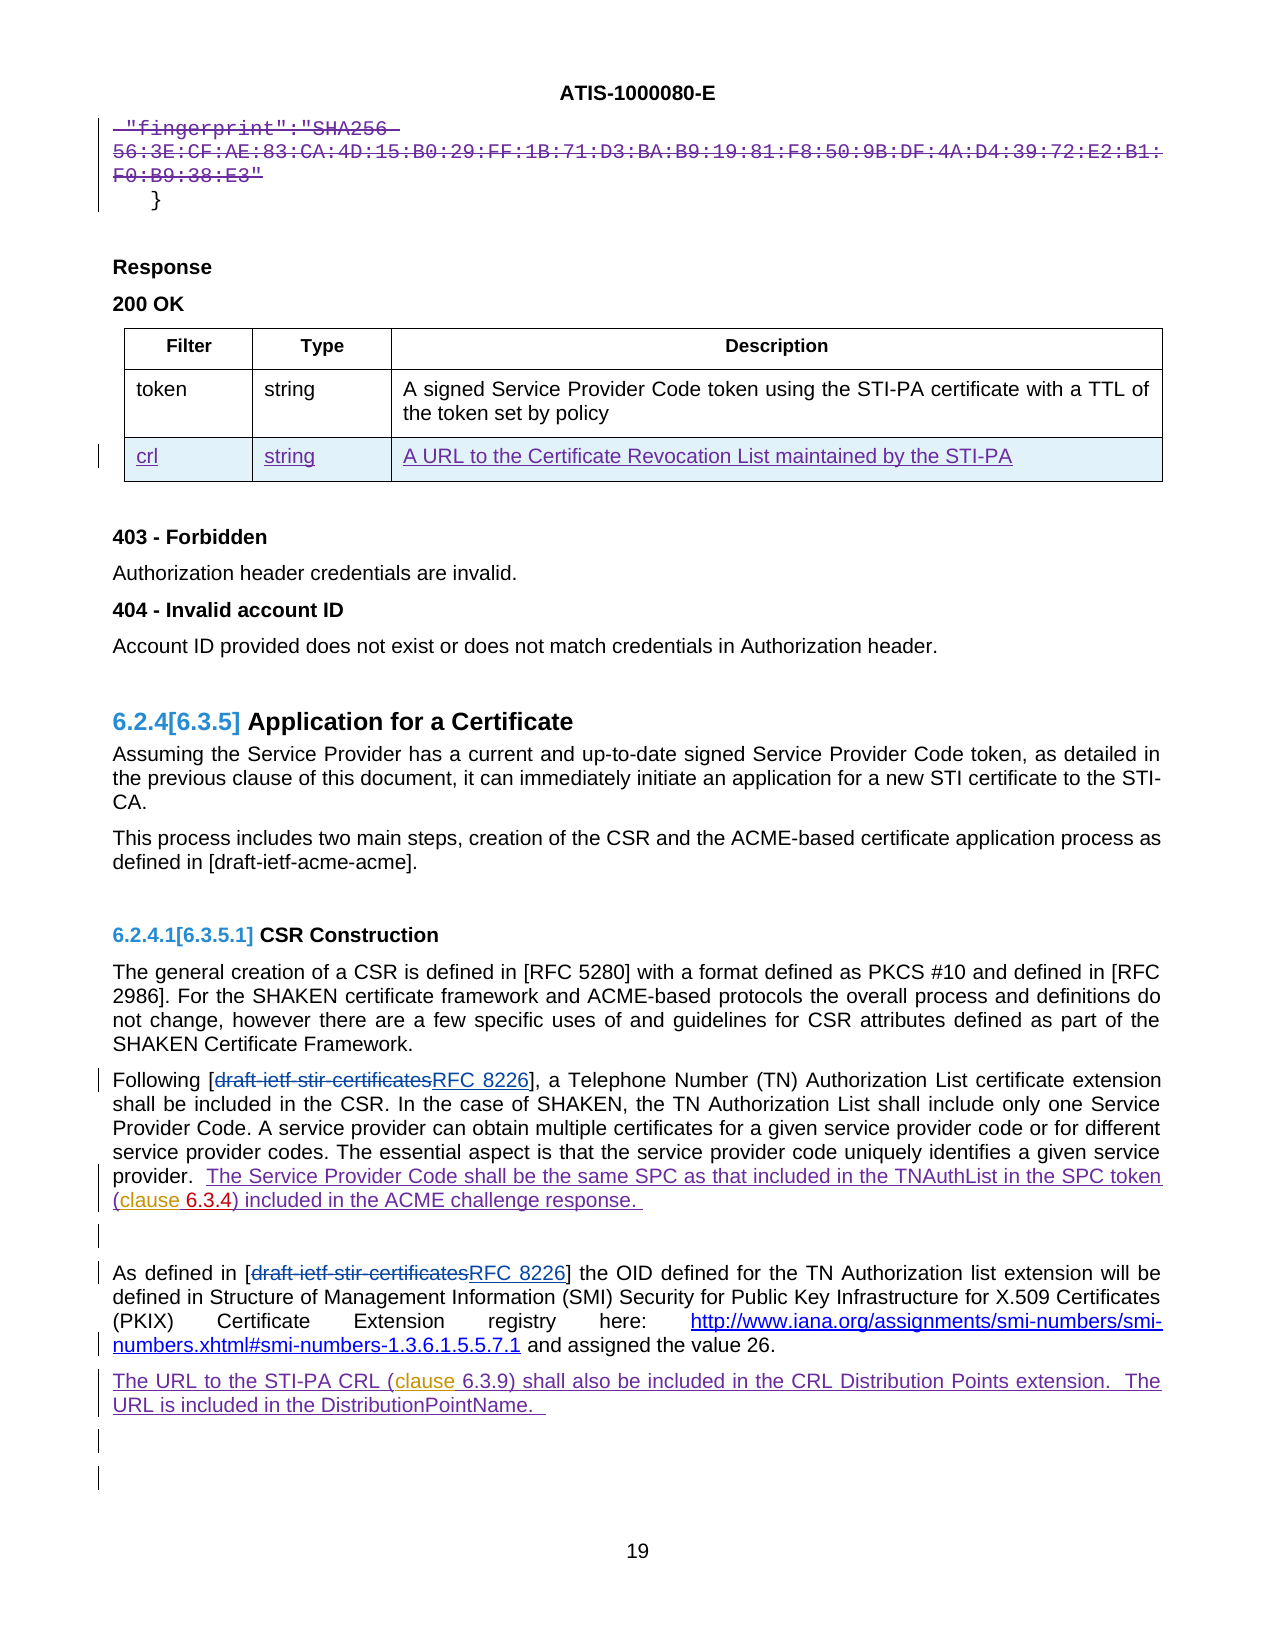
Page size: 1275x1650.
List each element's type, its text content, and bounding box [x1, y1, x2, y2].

text The general creation of a CSR is defined in [RFC 5280] with a format defined as PKCS #10 and defined in [RFC 2986]. For the SHAKEN certificate framework and ACME-based protocols the overall process and definitions do not change, however there are a few specific uses of and guidelines for CSR attributes defined as part of the SHAKEN Certificate Framework. [112, 959, 1162, 1055]
table_header Filter [125, 329, 252, 369]
subtitle CSR Construction [112, 923, 1162, 947]
text 403 - Forbidden [112, 524, 1162, 548]
text As defined in [] the OID defined for the TN Authorization list extension will be defined in Structure of Management Information (SMI) Security for Public Key Infrastructure for X.509 Certificates (PKIX) Certificate Extension registry here: http://www.iana.org/assignments/smi-numbers/smi-numbers.xhtml#smi-numbers-1.3.6.1.5.5.7.1 and assigned the value 26. [112, 1261, 1162, 1356]
text Following [], a Telephone Number (TN) Authorization List certificate extension shall be included in the CSR. In the case of SHAKEN, the TN Authorization List shall include only one Service Provider Code. A service provider can obtain multiple certificates for a given service provider code or for different service provider codes. The essential aspect is that the service provider code uniquely identifies a given service provider. [112, 1068, 1162, 1212]
text Account ID provided does not exist or does not match credentials in Authorization header. [112, 634, 1162, 658]
text } [112, 189, 1162, 212]
text 404 - Invalid account ID [112, 597, 1162, 621]
table_cell string [253, 370, 391, 437]
table_header Type [253, 329, 391, 369]
text Response [112, 255, 1162, 279]
subtitle Application for a Certificate [112, 707, 1162, 736]
table_cell token [125, 370, 252, 437]
text This process includes two main steps, creation of the CSR and the ACME-based certificate application process as defined in [draft-ietf-acme-acme]. [112, 826, 1162, 874]
table_header Description [392, 329, 1162, 369]
text Authorization header credentials are invalid. [112, 561, 1162, 585]
text Assuming the Service Provider has a current and up-to-date signed Service Provider Code token, as detailed in the previous clause of this document, it can immediately initiate an application for a new STI certificate to the STI-CA. [112, 742, 1162, 814]
text 200 OK [112, 291, 1162, 315]
table_cell A signed Service Provider Code token using the STI-PA certificate with a TTL of the token set by policy [392, 370, 1162, 437]
